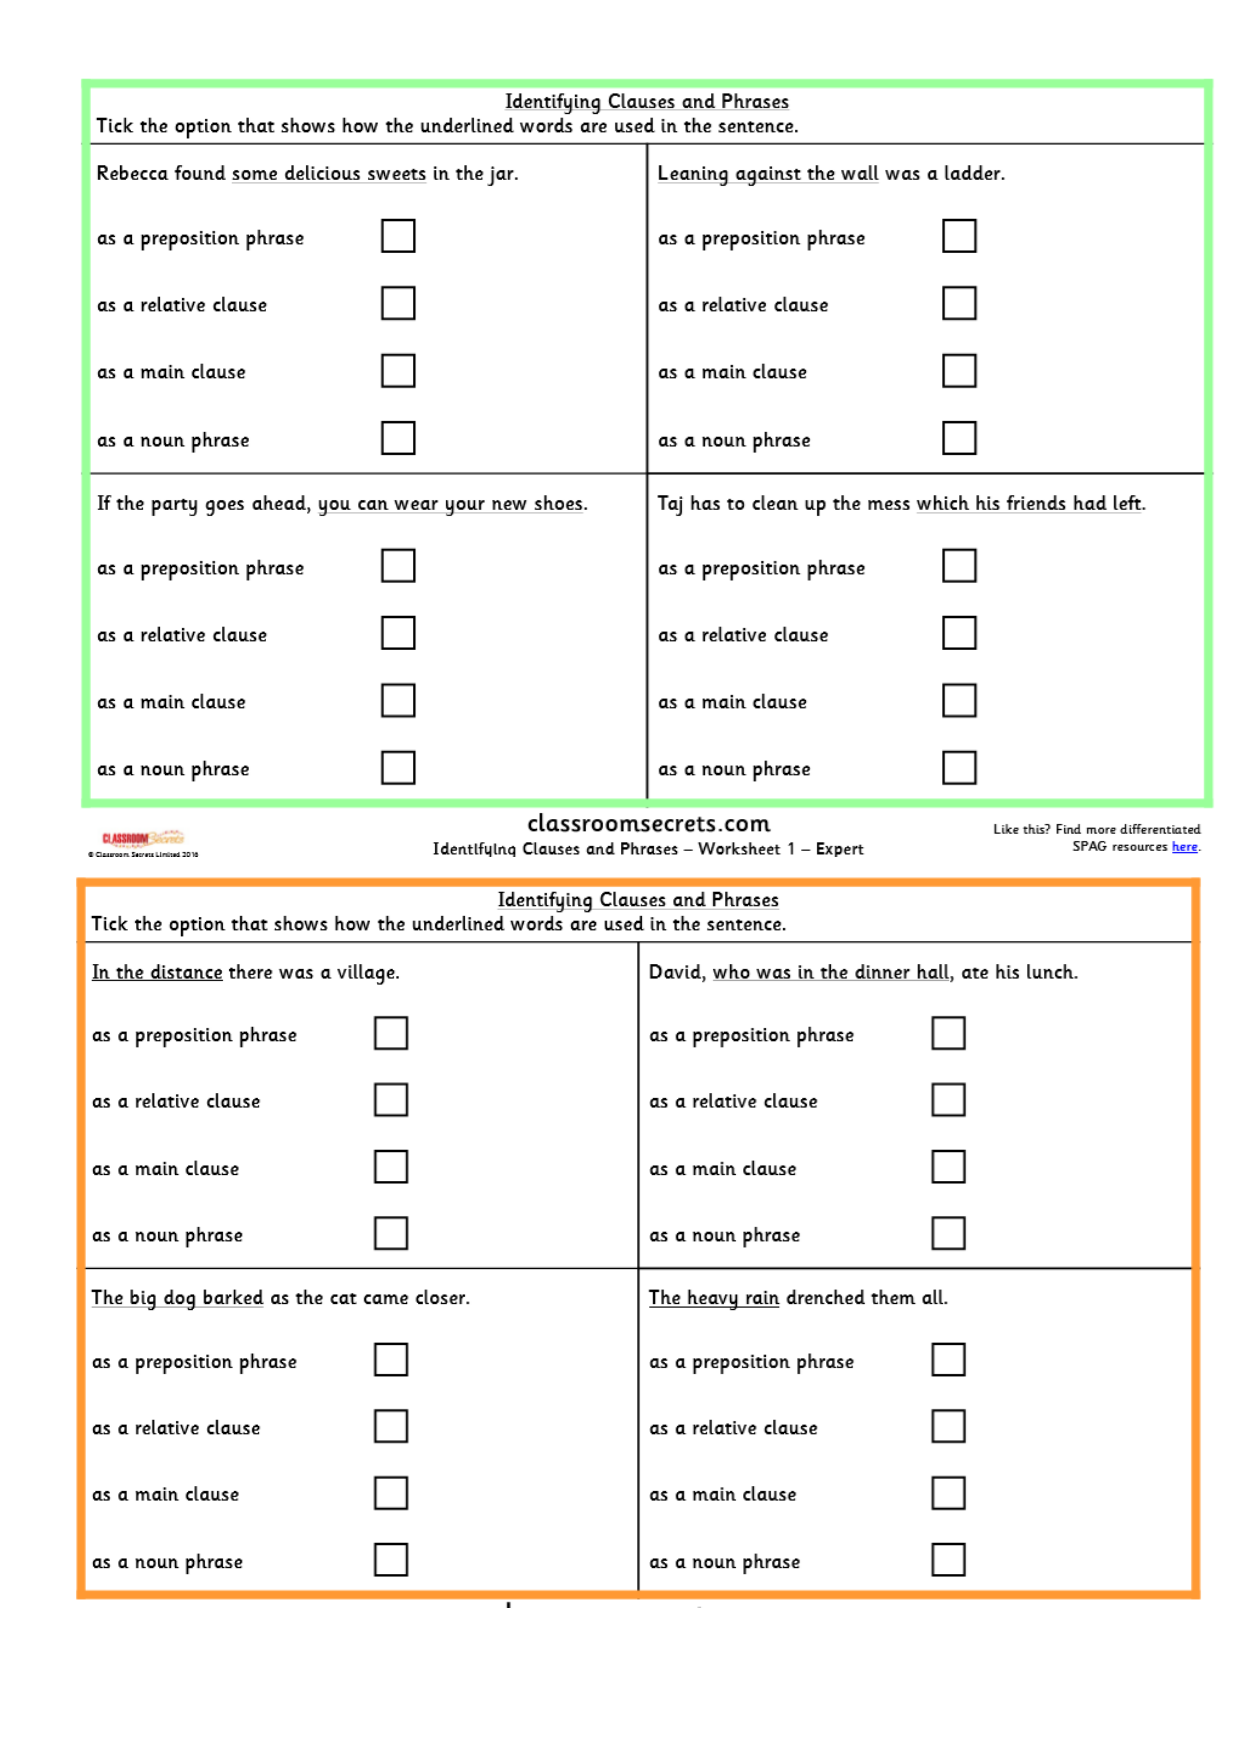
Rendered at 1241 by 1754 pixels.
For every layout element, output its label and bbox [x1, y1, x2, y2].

picture [75, 75, 1221, 857]
picture [75, 875, 1202, 1608]
